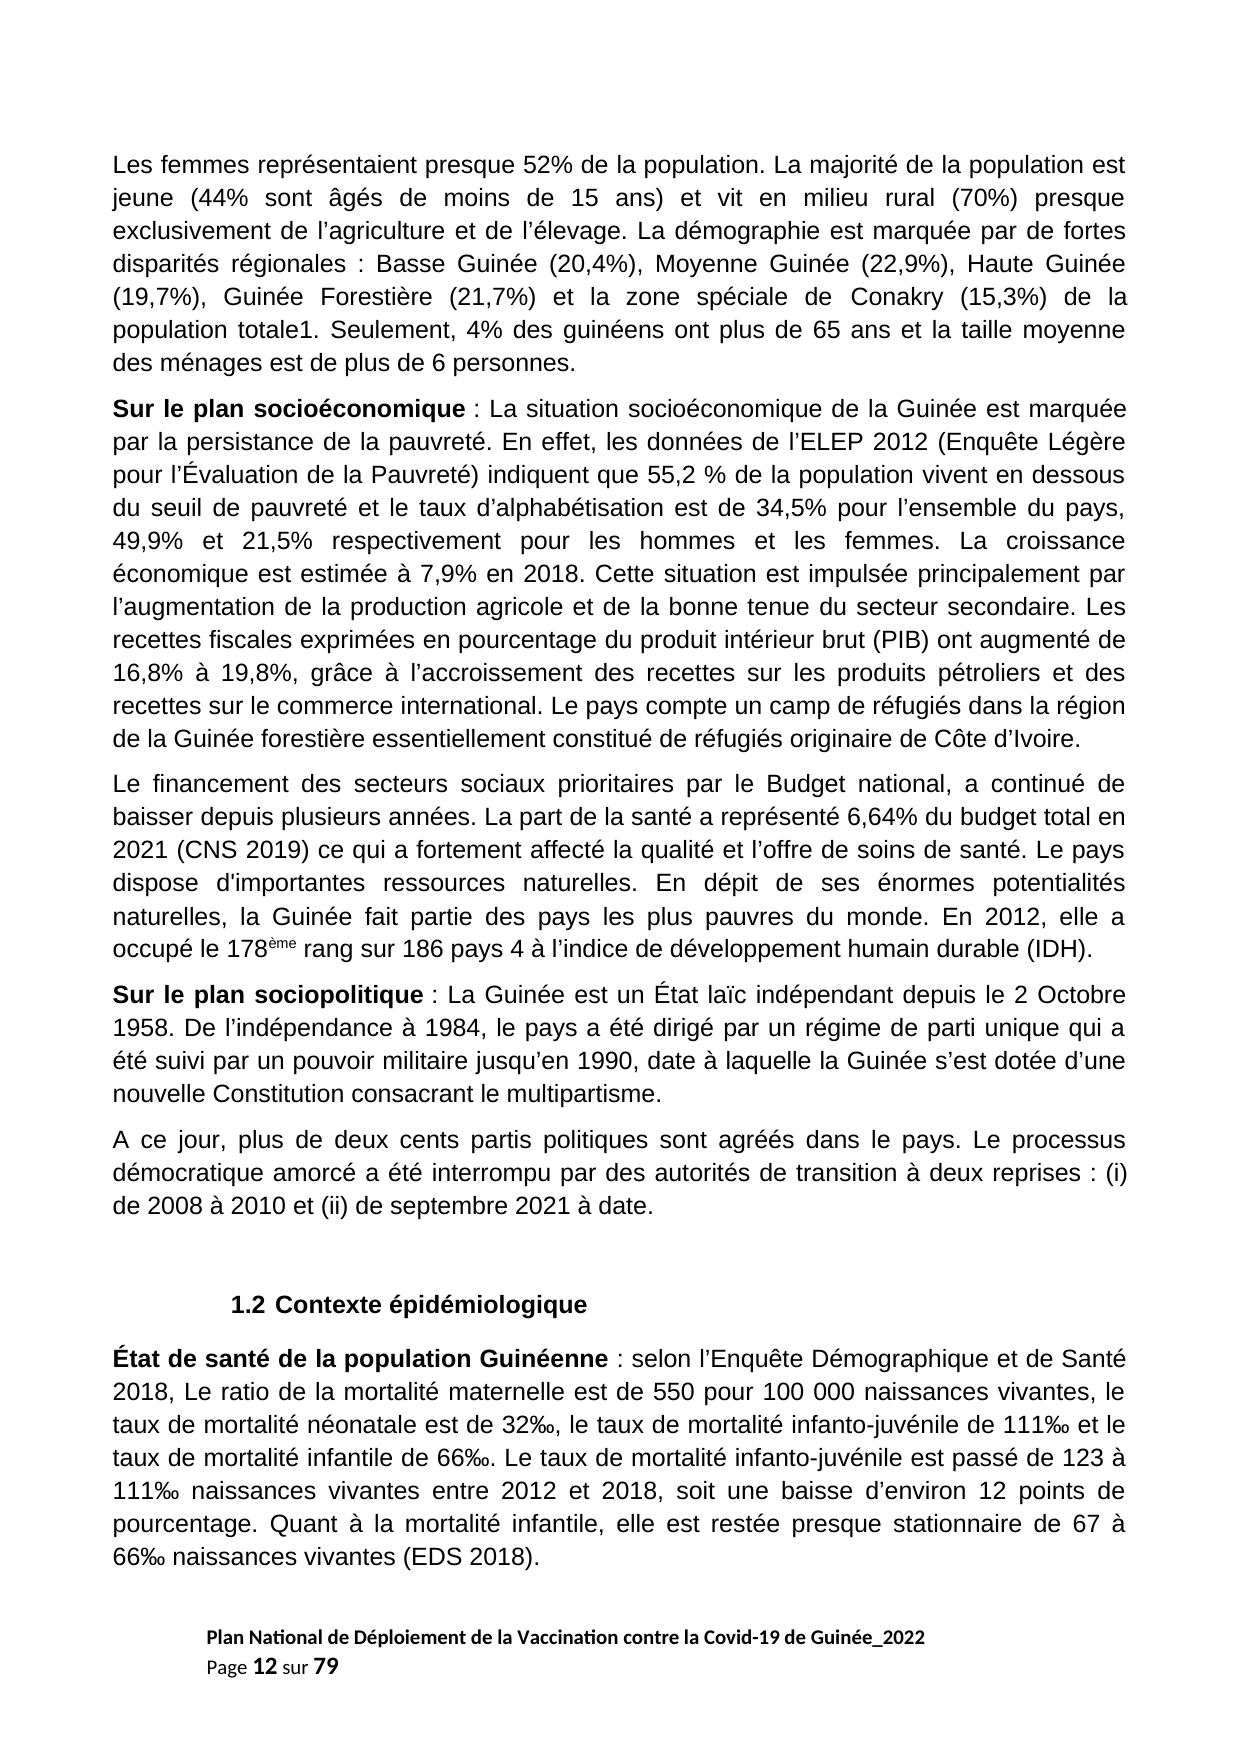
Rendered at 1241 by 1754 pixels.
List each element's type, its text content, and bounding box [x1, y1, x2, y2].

subtitle Contexte épidémiologique [231, 1290, 1128, 1319]
text Sur le plan socioéconomique : La situation socioéconomique de la Guinée est marquée par la persistance de la pauvreté. En effet, les données de l’ELEP 2012 (Enquête Légère pour l’Évaluation de la Pauvreté) indiquent que 55,2 % de la population vivent en dessous du seuil de pauvreté et le taux d’alphabétisation est de 34,5% pour l’ensemble du pays, 49,9% et 21,5% respectivement pour les hommes et les femmes. La croissance économique est estimée à 7,9% en 2018. Cette situation est impulsée principalement par l’augmentation de la production agricole et de la bonne tenue du secteur secondaire. Les recettes fiscales exprimées en pourcentage du produit intérieur brut (PIB) ont augmenté de 16,8% à 19,8%, grâce à l’accroissement des recettes sur les produits pétroliers et des recettes sur le commerce international. Le pays compte un camp de réfugiés dans la région de la Guinée forestière essentiellement constitué de réfugiés originaire de Côte d’Ivoire. [112, 394, 1128, 753]
text Le financement des secteurs sociaux prioritaires par le Budget national, a continué de baisser depuis plusieurs années. La part de la santé a représenté 6,64% du budget total en 2021 (CNS 2019) ce qui a fortement affecté la qualité et l’offre de soins de santé. Le pays dispose d'importantes ressources naturelles. En dépit de ses énormes potentialités naturelles, la Guinée fait partie des pays les plus pauvres du monde. En 2012, elle a occupé le 178ème rang sur 186 pays 4 à l’indice de développement humain durable (IDH). [112, 769, 1128, 963]
text Sur le plan sociopolitique : La Guinée est un État laïc indépendant depuis le 2 Octobre 1958. De l’indépendance à 1984, le pays a été dirigé par un régime de parti unique qui a été suivi par un pouvoir militaire jusqu’en 1990, date à laquelle la Guinée s’est dotée d’une nouvelle Constitution consacrant le multipartisme. [112, 980, 1128, 1108]
text A ce jour, plus de deux cents partis politiques sont agréés dans le pays. Le processus démocratique amorcé a été interrompu par des autorités de transition à deux reprises : (i) de 2008 à 2010 et (ii) de septembre 2021 à date. [112, 1124, 1128, 1219]
text État de santé de la population Guinéenne : selon l’Enquête Démographique et de Santé 2018, Le ratio de la mortalité maternelle est de 550 pour 100 000 naissances vivantes, le taux de mortalité néonatale est de 32‰, le taux de mortalité infanto-juvénile de 111‰ et le taux de mortalité infantile de 66‰. Le taux de mortalité infanto-juvénile est passé de 123 à 111‰ naissances vivantes entre 2012 et 2018, soit une baisse d’environ 12 points de pourcentage. Quant à la mortalité infantile, elle est restée presque stationnaire de 67 à 66‰ naissances vivantes (EDS 2018). [112, 1344, 1128, 1571]
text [112, 150, 1128, 377]
